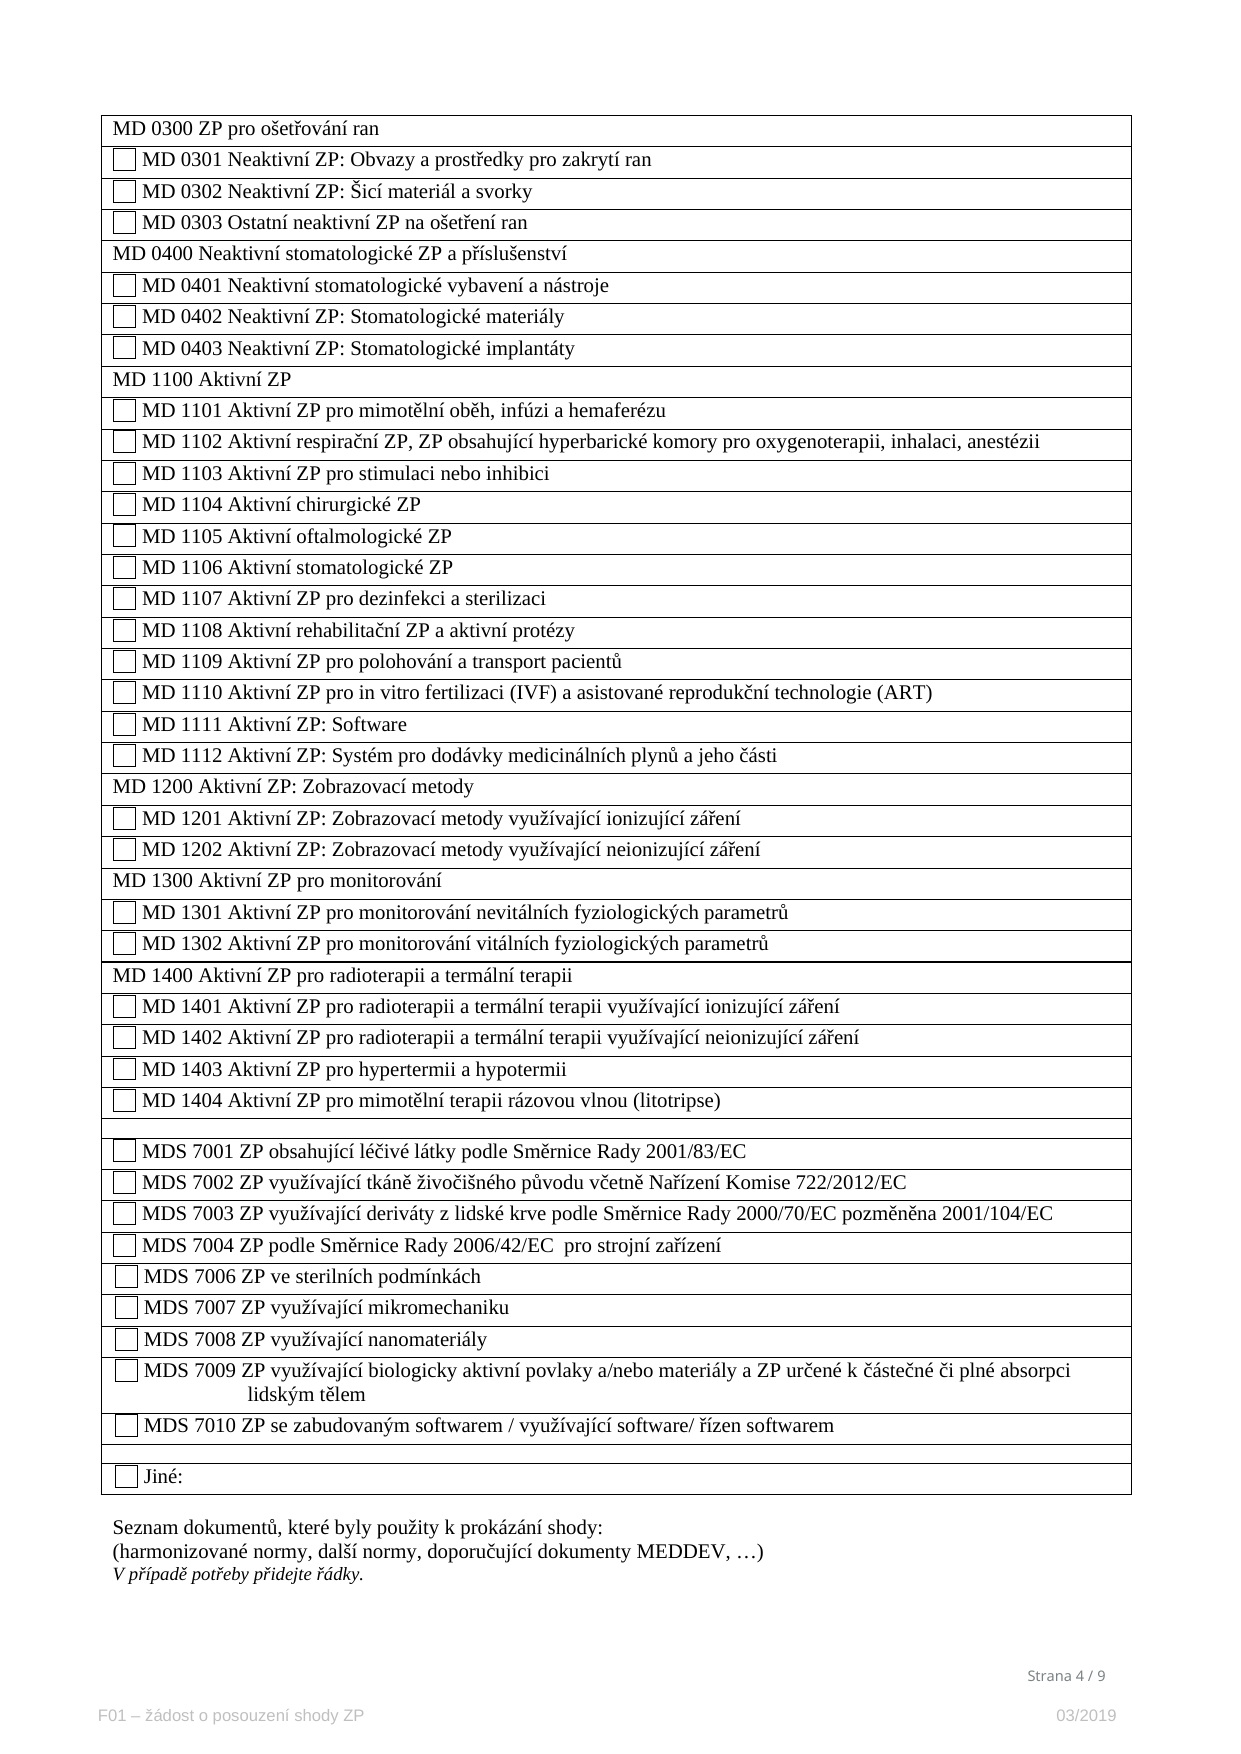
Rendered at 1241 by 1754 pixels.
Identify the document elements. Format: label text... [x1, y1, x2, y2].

table_cell MD 1403 Aktivní ZP pro hypertermii a hypotermii [102, 1057, 1131, 1087]
table_cell MD 0301 Neaktivní ZP: Obvazy a prostředky pro zakrytí ran [102, 147, 1131, 178]
table_cell MD 1404 Aktivní ZP pro mimotělní terapii rázovou vlnou (litotripse) [102, 1088, 1131, 1118]
table_cell [102, 1445, 1131, 1463]
table_cell MDS 7009 ZP využívající biologicky aktivní povlaky a/nebo materiály a ZP určené k částečné či plné absorpci lidským tělem [102, 1358, 1131, 1412]
table_cell MD 0400 Neaktivní stomatologické ZP a příslušenství [102, 241, 1131, 272]
table_cell MDS 7010 ZP se zabudovaným softwarem / využívající software/ řízen softwarem [102, 1414, 1131, 1444]
table_cell MDS 7006 ZP ve sterilních podmínkách [102, 1264, 1131, 1294]
table_cell MDS 7007 ZP využívající mikromechaniku [102, 1295, 1131, 1326]
text V případě potřeby přidejte řádky. [112, 1563, 1128, 1584]
table_cell [102, 1119, 1131, 1137]
table_cell MD 1103 Aktivní ZP pro stimulaci nebo inhibici [102, 461, 1131, 491]
table_cell MD 1302 Aktivní ZP pro monitorování vitálních fyziologických parametrů [102, 931, 1131, 961]
table_cell MD 1107 Aktivní ZP pro dezinfekci a sterilizaci [102, 586, 1131, 617]
table_cell MDS 7003 ZP využívající deriváty z lidské krve podle Směrnice Rady 2000/70/EC pozměněna 2001/104/EC [102, 1201, 1131, 1232]
table_cell MDS 7002 ZP využívající tkáně živočišného původu včetně Nařízení Komise 722/2012/EC [102, 1170, 1131, 1200]
table_cell MD 0401 Neaktivní stomatologické vybavení a nástroje [102, 273, 1131, 303]
table_cell MD 0300 ZP pro ošetřování ran [102, 116, 1131, 146]
table_cell MD 1202 Aktivní ZP: Zobrazovací metody využívající neionizující záření [102, 837, 1131, 867]
table_cell MD 1402 Aktivní ZP pro radioterapii a termální terapii využívající neionizující záření [102, 1025, 1131, 1056]
table_cell MD 0403 Neaktivní ZP: Stomatologické implantáty [102, 335, 1131, 366]
table_cell MD 1112 Aktivní ZP: Systém pro dodávky medicinálních plynů a jeho části [102, 743, 1131, 773]
table_cell MD 1400 Aktivní ZP pro radioterapii a termální terapii [102, 963, 1131, 993]
table_cell MD 1102 Aktivní respirační ZP, ZP obsahující hyperbarické komory pro oxygenoterapii, inhalaci, anestézii [102, 430, 1131, 460]
table_cell MD 1401 Aktivní ZP pro radioterapii a termální terapii využívající ionizující záření [102, 994, 1131, 1024]
table_cell MD 1201 Aktivní ZP: Zobrazovací metody využívající ionizující záření [102, 806, 1131, 836]
table_cell MD 1111 Aktivní ZP: Software [102, 712, 1131, 742]
table_cell MD 1101 Aktivní ZP pro mimotělní oběh, infúzi a hemaferézu [102, 398, 1131, 428]
table_cell MD 1108 Aktivní rehabilitační ZP a aktivní protézy [102, 618, 1131, 648]
table_cell MD 0402 Neaktivní ZP: Stomatologické materiály [102, 304, 1131, 334]
table_cell Jiné: [102, 1464, 1131, 1494]
table_cell MD 1105 Aktivní oftalmologické ZP [102, 524, 1131, 554]
table_cell MDS 7008 ZP využívající nanomateriály [102, 1327, 1131, 1357]
table_cell MD 1301 Aktivní ZP pro monitorování nevitálních fyziologických parametrů [102, 900, 1131, 930]
table_cell MD 1300 Aktivní ZP pro monitorování [102, 869, 1131, 899]
text Seznam dokumentů, které byly použity k prokázání shody: [112, 1514, 1128, 1539]
table_cell MD 1110 Aktivní ZP pro in vitro fertilizaci (IVF) a asistované reprodukční technologie (ART) [102, 680, 1131, 711]
text (harmonizované normy, další normy, doporučující dokumenty MEDDEV, …) [112, 1539, 1128, 1563]
table_cell MDS 7004 ZP podle Směrnice Rady 2006/42/EC pro strojní zařízení [102, 1233, 1131, 1263]
table_cell MD 1109 Aktivní ZP pro polohování a transport pacientů [102, 649, 1131, 679]
table_cell MD 1100 Aktivní ZP [102, 367, 1131, 397]
table_cell MD 1200 Aktivní ZP: Zobrazovací metody [102, 774, 1131, 805]
table_cell MDS 7001 ZP obsahující léčivé látky podle Směrnice Rady 2001/83/EC [102, 1139, 1131, 1169]
table_cell MD 1106 Aktivní stomatologické ZP [102, 555, 1131, 585]
table_cell MD 0302 Neaktivní ZP: Šicí materiál a svorky [102, 179, 1131, 209]
table_cell MD 1104 Aktivní chirurgické ZP [102, 492, 1131, 522]
table_cell MD 0303 Ostatní neaktivní ZP na ošetření ran [102, 210, 1131, 240]
